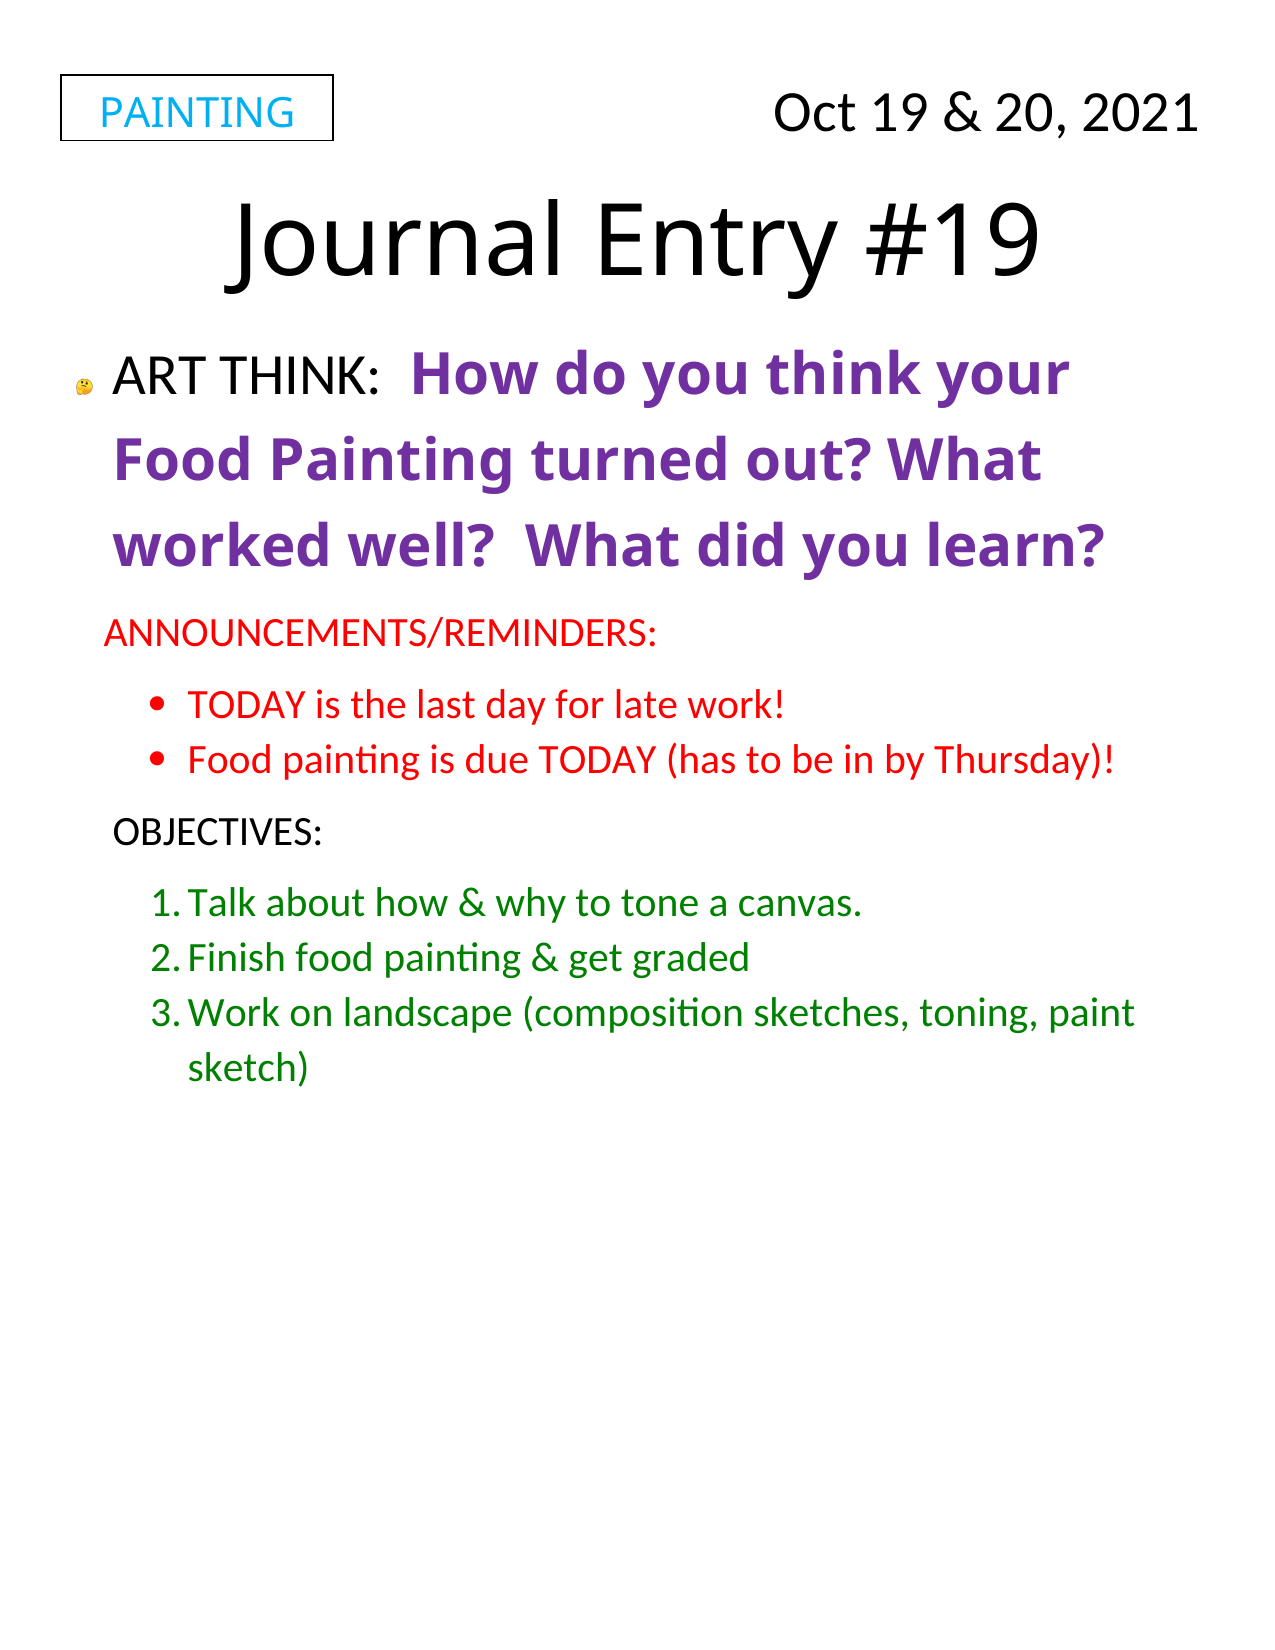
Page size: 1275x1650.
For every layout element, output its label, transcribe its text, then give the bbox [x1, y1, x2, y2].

list TODAY is the last day for late work! [150, 678, 1200, 729]
list Work on landscape (composition sketches, toning, paint sketch) [150, 986, 1200, 1092]
text Journal Entry #19 [75, 168, 1200, 305]
text ANNOUNCEMENTS/REMINDERS: [75, 606, 1200, 657]
list ART THINK: How do you think your Food Painting turned out? What worked well? What did you learn? [75, 332, 1200, 583]
list Talk about how & why to tone a canvas. [150, 876, 1200, 927]
text Oct 19 & 20, 2021 [75, 75, 1200, 146]
text OBJECTIVES: [112, 804, 1200, 855]
list Food painting is due TODAY (has to be in by Thursday)! [150, 733, 1200, 784]
picture [76, 378, 93, 395]
list Finish food painting & get graded [150, 931, 1200, 982]
